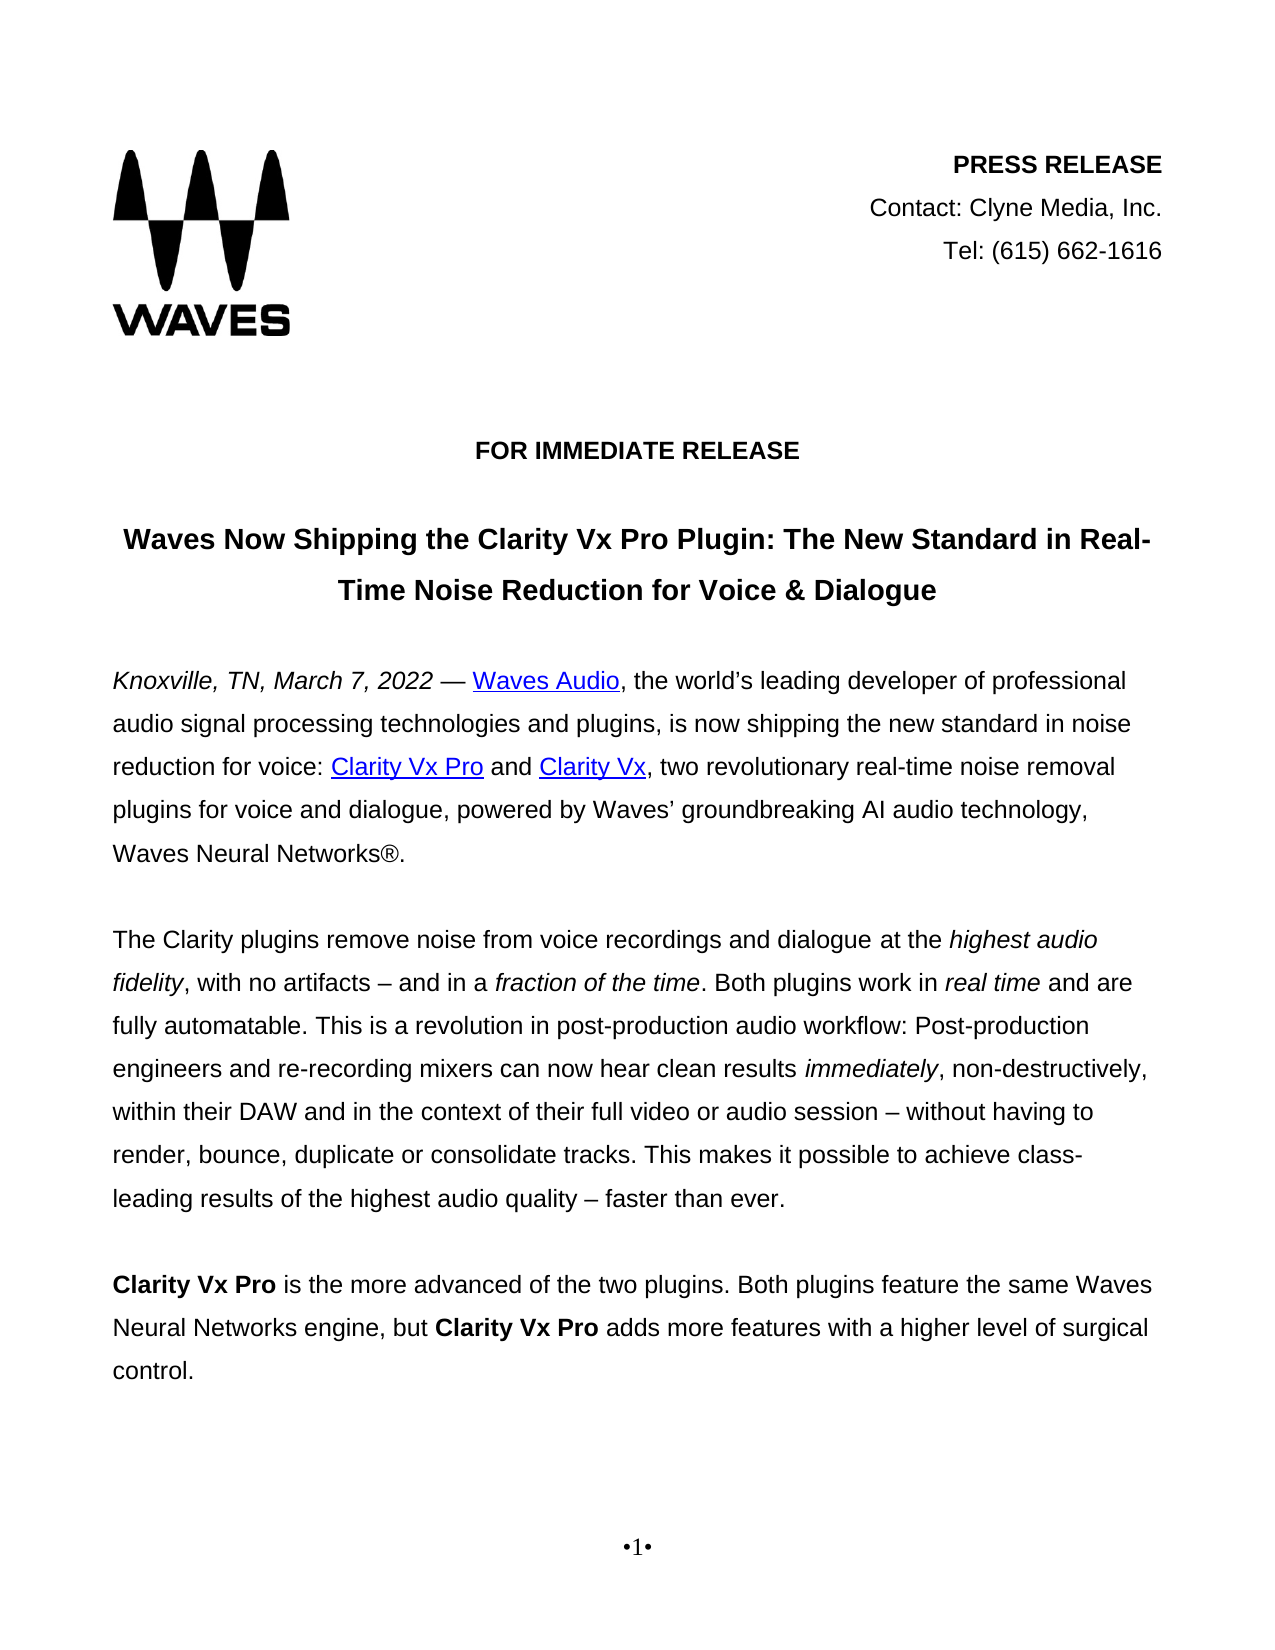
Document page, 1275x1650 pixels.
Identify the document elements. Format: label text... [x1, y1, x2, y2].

text Waves Now Shipping the Clarity Vx Pro Plugin: The New Standard in Real-Time Noise Reduction for Voice & Dialogue [112, 522, 1162, 606]
text Knoxville, TN, March 7, 2022 — Waves Audio, the world’s leading developer of professional audio signal processing technologies and plugins, is now shipping the new standard in noise reduction for voice: Clarity Vx Pro and Clarity Vx, two revolutionary real-time noise removal plugins for voice and dialogue, powered by Waves’ groundbreaking AI audio technology, Waves Neural Networks®. [112, 666, 1162, 867]
text Contact: Clyne Media, Inc. [675, 193, 1162, 222]
text Tel: (615) 662-1616 [675, 236, 1162, 265]
picture [112, 150, 290, 336]
text Clarity Vx Pro is the more advanced of the two plugins. Both plugins feature the same Waves Neural Networks engine, but Clarity Vx Pro adds more features with a higher level of surgical control. [112, 1270, 1162, 1385]
text PRESS RELEASE [675, 150, 1162, 179]
text FOR IMMEDIATE RELEASE [112, 436, 1162, 465]
text The Clarity plugins remove noise from voice recordings and dialogue at the highest audio fidelity, with no artifacts – and in a fraction of the time. Both plugins work in real time and are fully automatable. This is a revolution in post-production audio workflow: Post-production engineers and re-recording mixers can now hear clean results immediately, non-destructively, within their DAW and in the context of their full video or audio session – without having to render, bounce, duplicate or consolidate tracks. This makes it possible to achieve class-leading results of the highest audio quality – faster than ever. [112, 925, 1162, 1212]
